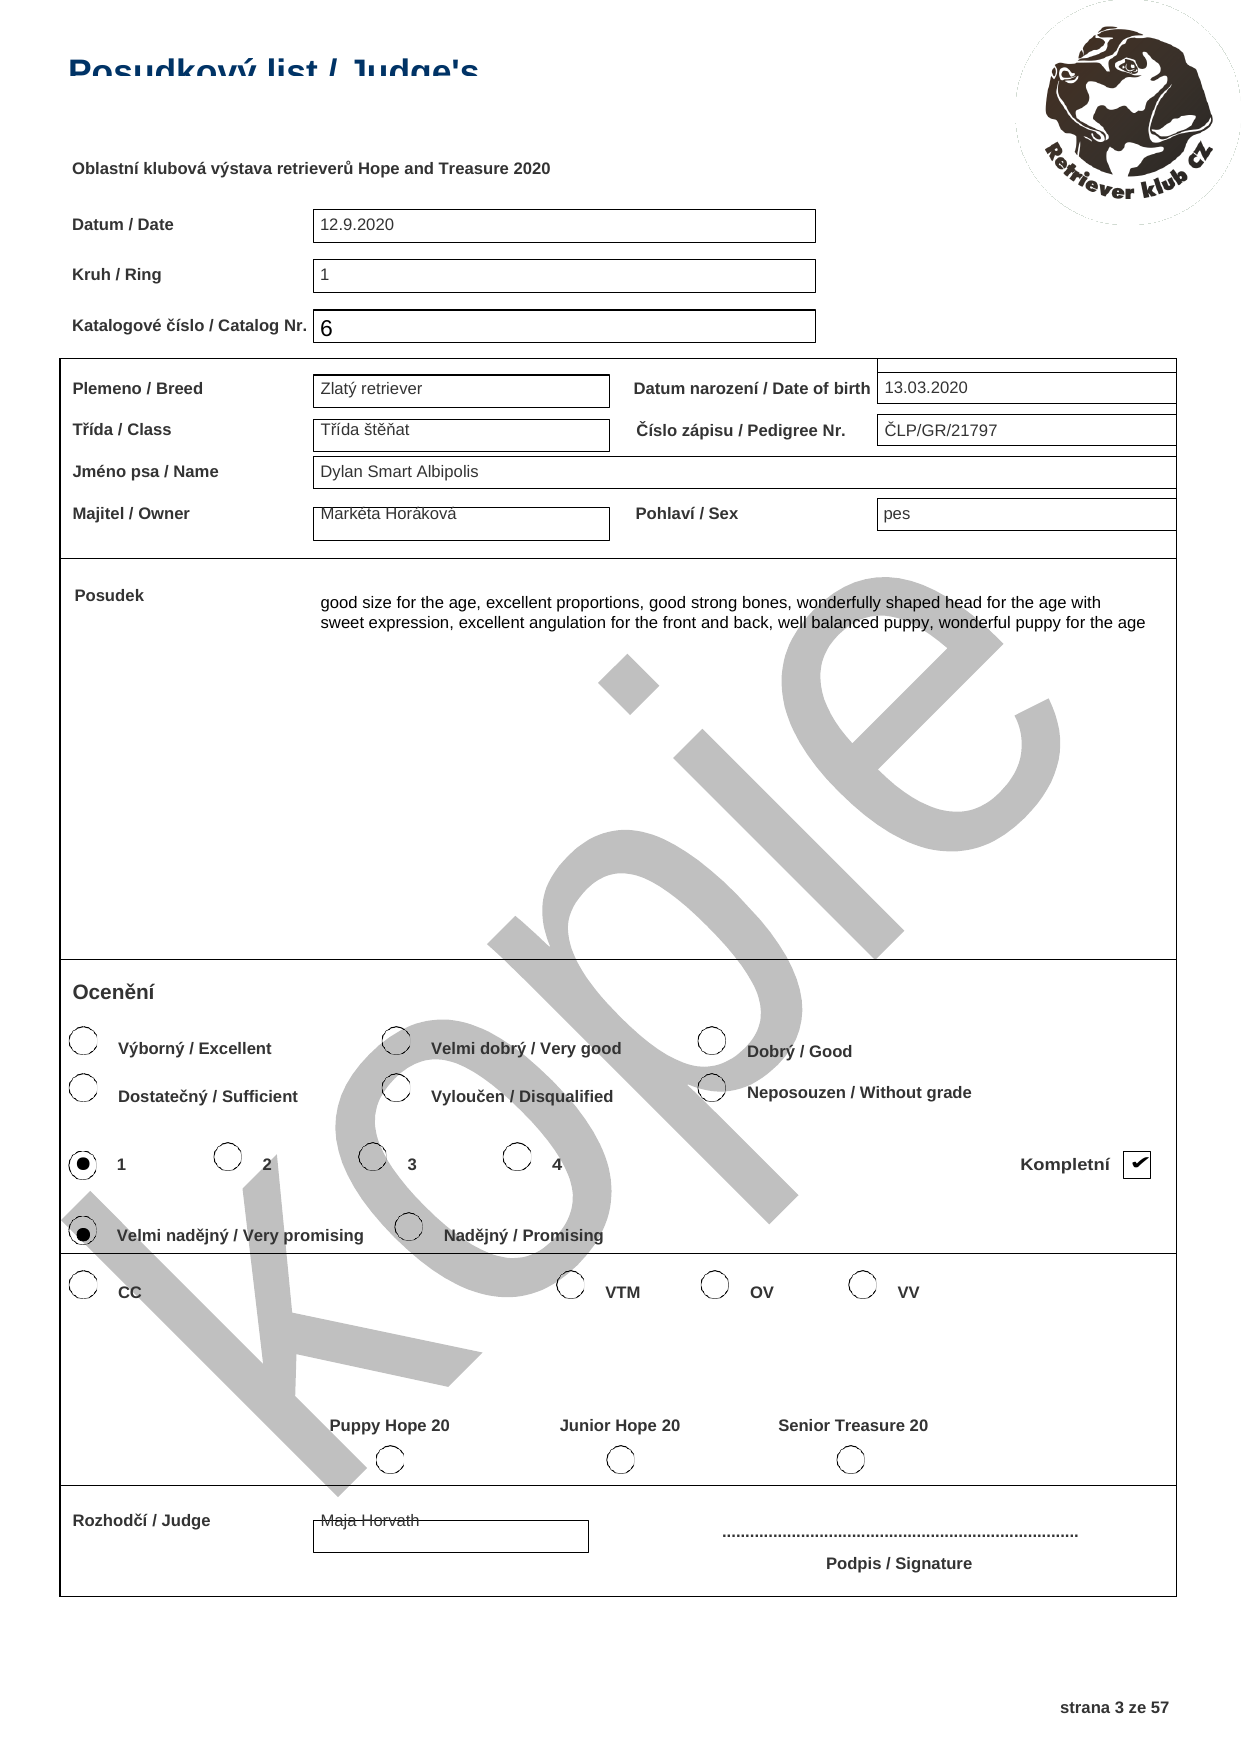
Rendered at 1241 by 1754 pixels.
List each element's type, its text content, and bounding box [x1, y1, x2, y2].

table_cell Rozhodčí / Judge Maja Horvath ............................................................................. Podpis / Signature [61, 1486, 1176, 1596]
picture [376, 1445, 404, 1474]
picture [358, 1142, 387, 1171]
picture [556, 1270, 585, 1299]
picture [502, 1142, 532, 1171]
picture [697, 1026, 726, 1055]
picture [213, 1142, 242, 1171]
table_cell CC VTM OV VV Puppy Hope 20 Junior Hope 20 Senior Treasure 20 [61, 1254, 1176, 1485]
table_cell Majitel / Owner Markéta Horáková Pohlaví / Sex [61, 498, 877, 529]
picture [697, 1073, 726, 1102]
picture [836, 1445, 865, 1474]
table_cell [61, 445, 1176, 456]
table_cell [61, 488, 1176, 498]
table_cell Posudek good size for the age, excellent proportions, good strong bones, wonderfully shaped head for the age with sweet expression, excellent angulation for the front and back, well balanced puppy, wonderful puppy for the age [61, 559, 1176, 958]
table_cell [61, 530, 1176, 558]
picture [700, 1270, 729, 1299]
table_cell pes [878, 499, 1176, 529]
table_cell Jméno psa / Name [61, 456, 313, 487]
table_cell Třída / Class Třída štěňat Číslo zápisu / Pedigree Nr. [61, 414, 877, 445]
picture [68, 1073, 98, 1102]
table_header Plemeno / Breed Zlatý retriever Datum narození / Date of birth [61, 359, 877, 403]
table_cell Dylan Smart Albipolis [314, 457, 1176, 487]
table_cell 13.03.2020 [878, 373, 1176, 403]
picture [68, 1270, 98, 1299]
picture [394, 1212, 423, 1241]
table_cell [61, 403, 1176, 414]
table_cell Ocenění Výborný / Excellent Velmi dobrý / Very good Dobrý / Good Dostatečný / Sufficient Vyloučen / Disqualified Neposouzen / Without grade 1 2 3 4 Kompletní ✔ Velmi nadějný / Very promising Nadějný / Promising [61, 960, 1176, 1252]
picture [68, 1026, 98, 1055]
picture [381, 1073, 411, 1102]
table_cell ČLP/GR/21797 [878, 415, 1176, 445]
picture [1015, 0, 1241, 225]
picture [606, 1445, 635, 1474]
table_header [878, 359, 1176, 372]
picture [848, 1270, 877, 1299]
picture [381, 1026, 411, 1055]
